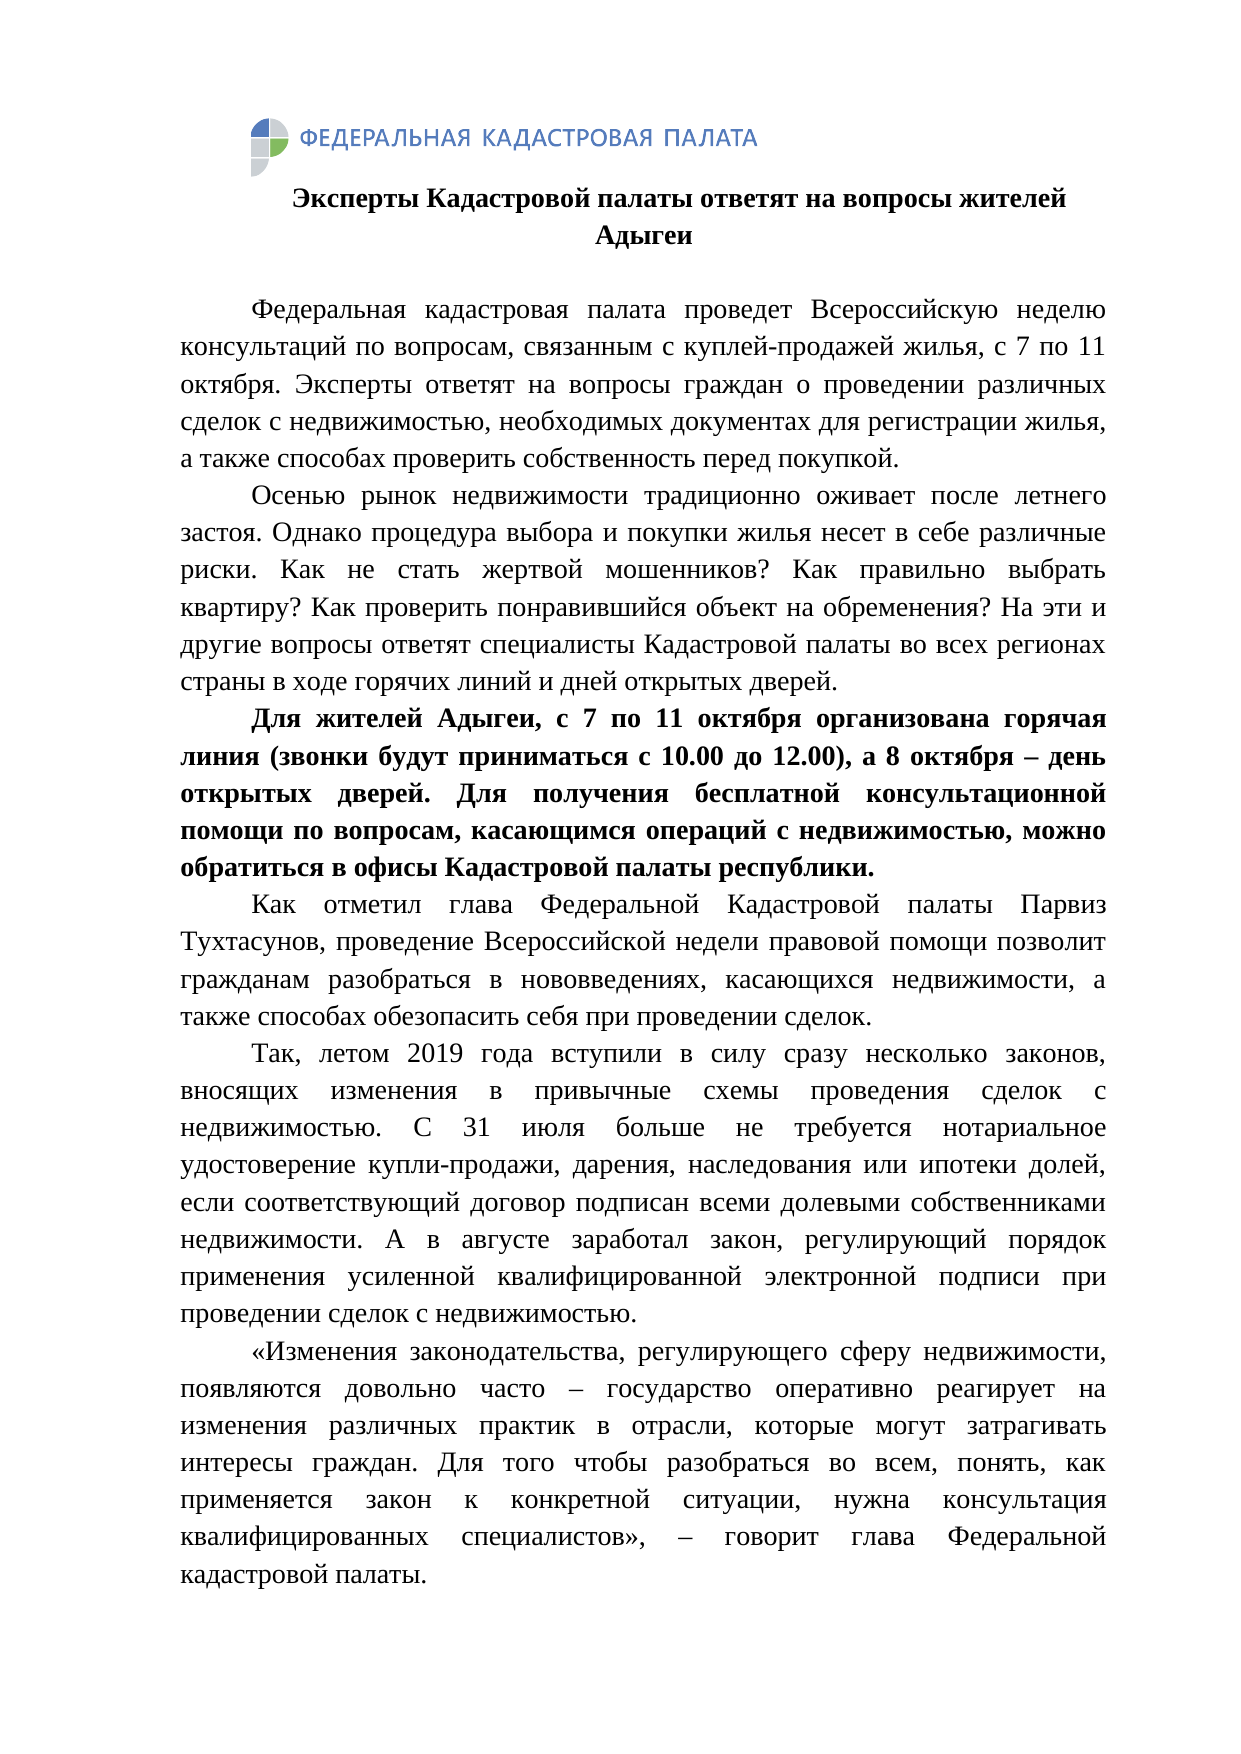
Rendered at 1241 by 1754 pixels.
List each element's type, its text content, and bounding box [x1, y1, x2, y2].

text Федеральная кадастровая палата проведет Всероссийскую неделю консультаций по вопросам, связанным с куплей-продажей жилья, с 7 по 11 октября. Эксперты ответят на вопросы граждан о проведении различных сделок с недвижимостью, необходимых документах для регистрации жилья, а также способах проверить собственность перед покупкой. [180, 292, 1107, 473]
picture [251, 118, 758, 177]
text «Изменения законодательства, регулирующего сферу недвижимости, появляются довольно часто – государство оперативно реагирует на изменения различных практик в отрасли, которые могут затрагивать интересы граждан. Для того чтобы разобраться во всем, понять, как применяется закон к конкретной ситуации, нужна консультация квалифицированных специалистов», – говорит глава Федеральной кадастровой палаты. [180, 1333, 1107, 1589]
text Эксперты Кадастровой палаты ответят на вопросы жителей Адыгеи [180, 181, 1107, 250]
text Так, летом 2019 года вступили в силу сразу несколько законов, вносящих изменения в привычные схемы проведения сделок с недвижимостью. С 31 июля больше не требуется нотариальное удостоверение купли-продажи, дарения, наследования или ипотеки долей, если соответствующий договор подписан всеми долевыми собственниками недвижимости. А в августе заработал закон, регулирующий порядок применения усиленной квалифицированной электронной подписи при проведении сделок с недвижимостью. [180, 1036, 1107, 1329]
text Для жителей Адыгеи, с 7 по 11 октября организована горячая линия (звонки будут приниматься с 10.00 до 12.00), а 8 октября – день открытых дверей. Для получения бесплатной консультационной помощи по вопросам, касающимся операций с недвижимостью, можно обратиться в офисы Кадастровой палаты республики. [180, 701, 1107, 882]
text Осенью рынок недвижимости традиционно оживает после летнего застоя. Однако процедура выбора и покупки жилья несет в себе различные риски. Как не стать жертвой мошенников? Как правильно выбрать квартиру? Как проверить понравившийся объект на обременения? На эти и другие вопросы ответят специалисты Кадастровой палаты во всех регионах страны в ходе горячих линий и дней открытых дверей. [180, 478, 1107, 697]
text Как отметил глава Федеральной Кадастровой палаты Парвиз Тухтасунов, проведение Всероссийской недели правовой помощи позволит гражданам разобраться в нововведениях, касающихся недвижимости, а также способах обезопасить себя при проведении сделок. [180, 887, 1107, 1031]
